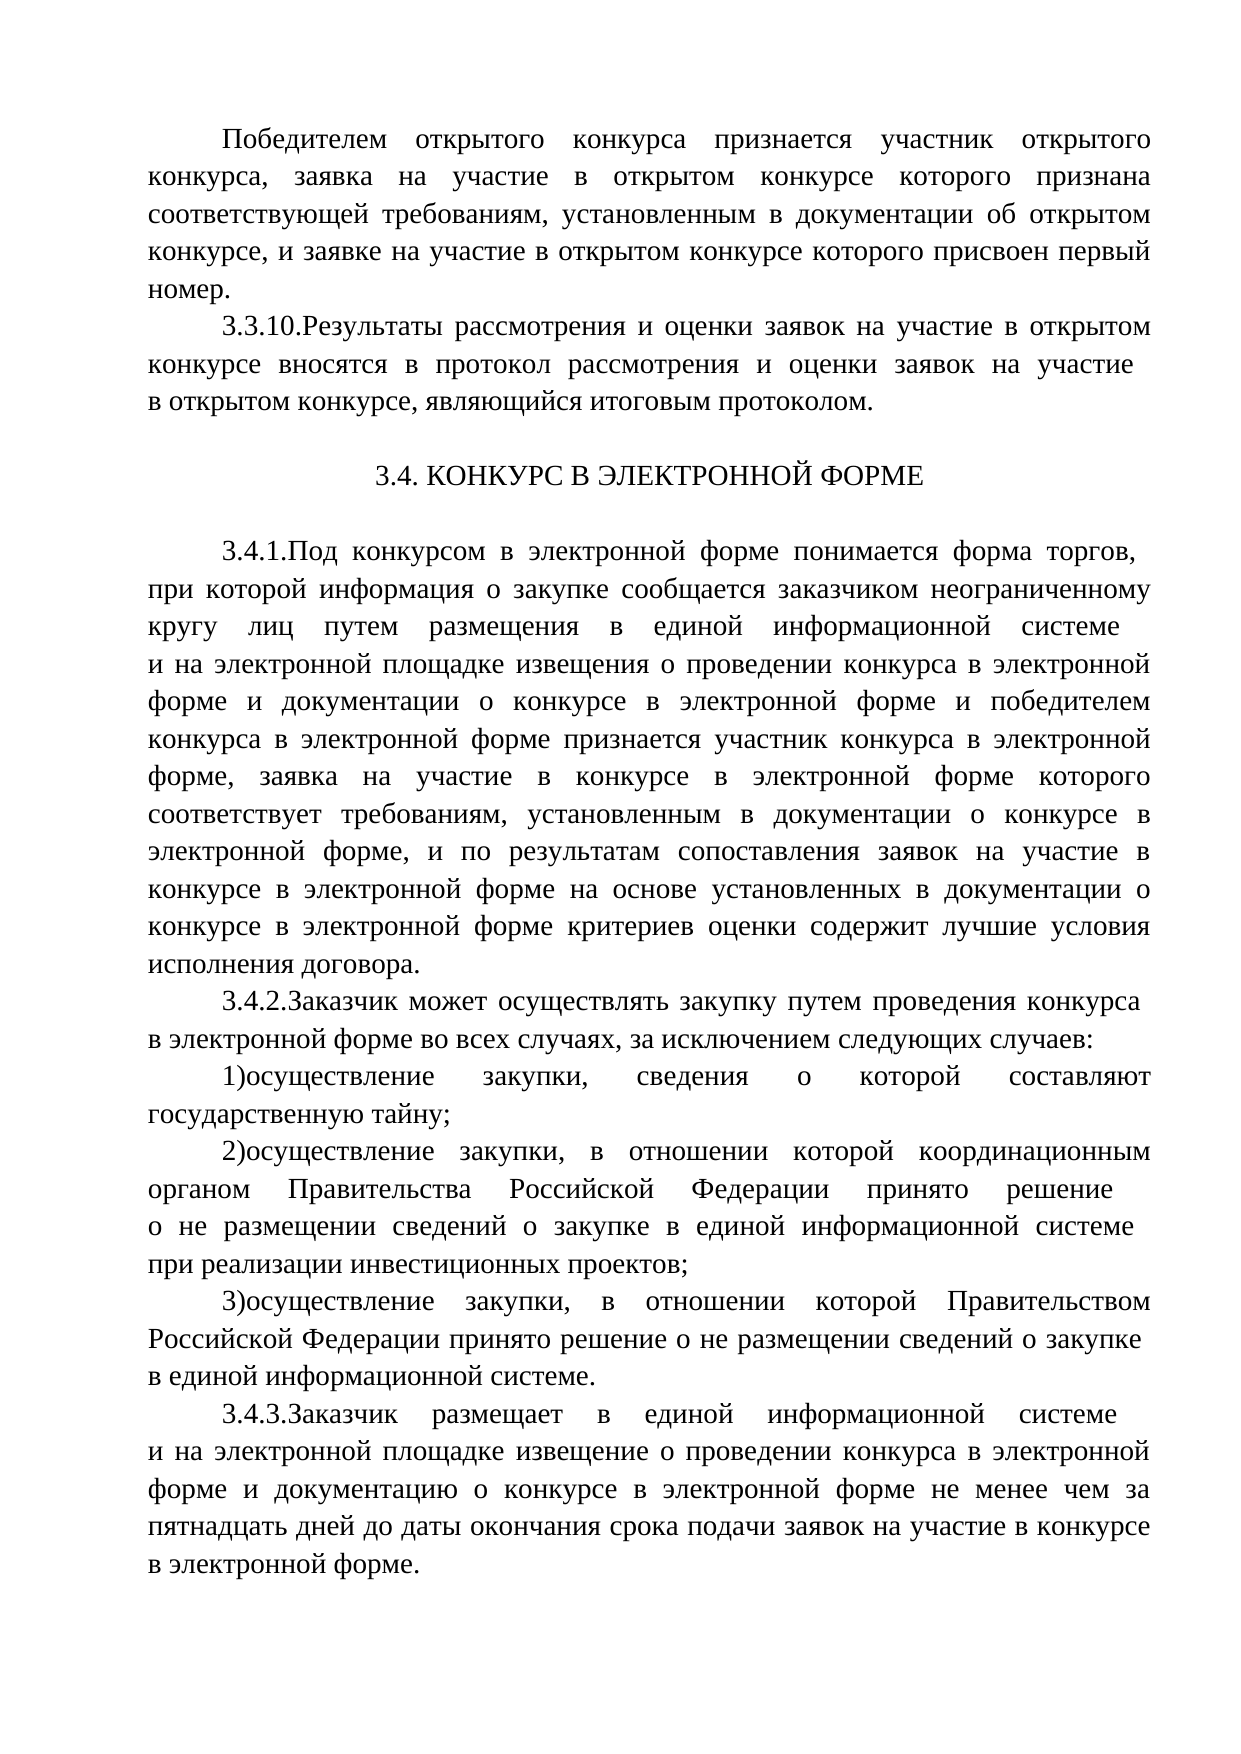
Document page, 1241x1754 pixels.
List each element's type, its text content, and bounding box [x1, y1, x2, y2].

text 3)осуществление закупки, в отношении которой Правительством Российской Федерации принято решение о не размещении сведений о закупке в единой информационной системе. [148, 1281, 1152, 1393]
text 3.3.10.Результаты рассмотрения и оценки заявок на участие в открытом конкурсе вносятся в протокол рассмотрения и оценки заявок на участие в открытом конкурсе, являющийся итоговым протоколом. [148, 306, 1152, 418]
text 3.4.1.Под конкурсом в электронной форме понимается форма торгов, при которой информация о закупке сообщается заказчиком неограниченному кругу лиц путем размещения в единой информационной системе и на электронной площадке извещения о проведении конкурса в электронной форме и документации о конкурсе в электронной форме и победителем конкурса в электронной форме признается участник конкурса в электронной форме, заявка на участие в конкурсе в электронной форме которого соответствует требованиям, установленным в документации о конкурсе в электронной форме, и по результатам сопоставления заявок на участие в конкурсе в электронной форме на основе установленных в документации о конкурсе в электронной форме критериев оценки содержит лучшие условия исполнения договора. [148, 531, 1152, 981]
text 3.4.3.Заказчик размещает в единой информационной системе и на электронной площадке извещение о проведении конкурса в электронной форме и документацию о конкурсе в электронной форме не менее чем за пятнадцать дней до даты окончания срока подачи заявок на участие в конкурсе в электронной форме. [148, 1393, 1152, 1581]
text 1)осуществление закупки, сведения о которой составляют государственную тайну; [148, 1056, 1152, 1131]
text 3.4. КОНКУРС В ЭЛЕКТРОННОЙ ФОРМЕ [148, 456, 1152, 493]
text 3.4.2.Заказчик может осуществлять закупку путем проведения конкурса в электронной форме во всех случаях, за исключением следующих случаев: [148, 981, 1152, 1056]
text 2)осуществление закупки, в отношении которой координационным органом Правительства Российской Федерации принято решение о не размещении сведений о закупке в единой информационной системе при реализации инвестиционных проектов; [148, 1131, 1152, 1281]
text Победителем открытого конкурса признается участник открытого конкурса, заявка на участие в открытом конкурсе которого признана соответствующей требованиям, установленным в документации об открытом конкурсе, и заявке на участие в открытом конкурсе которого присвоен первый номер. [148, 118, 1152, 306]
